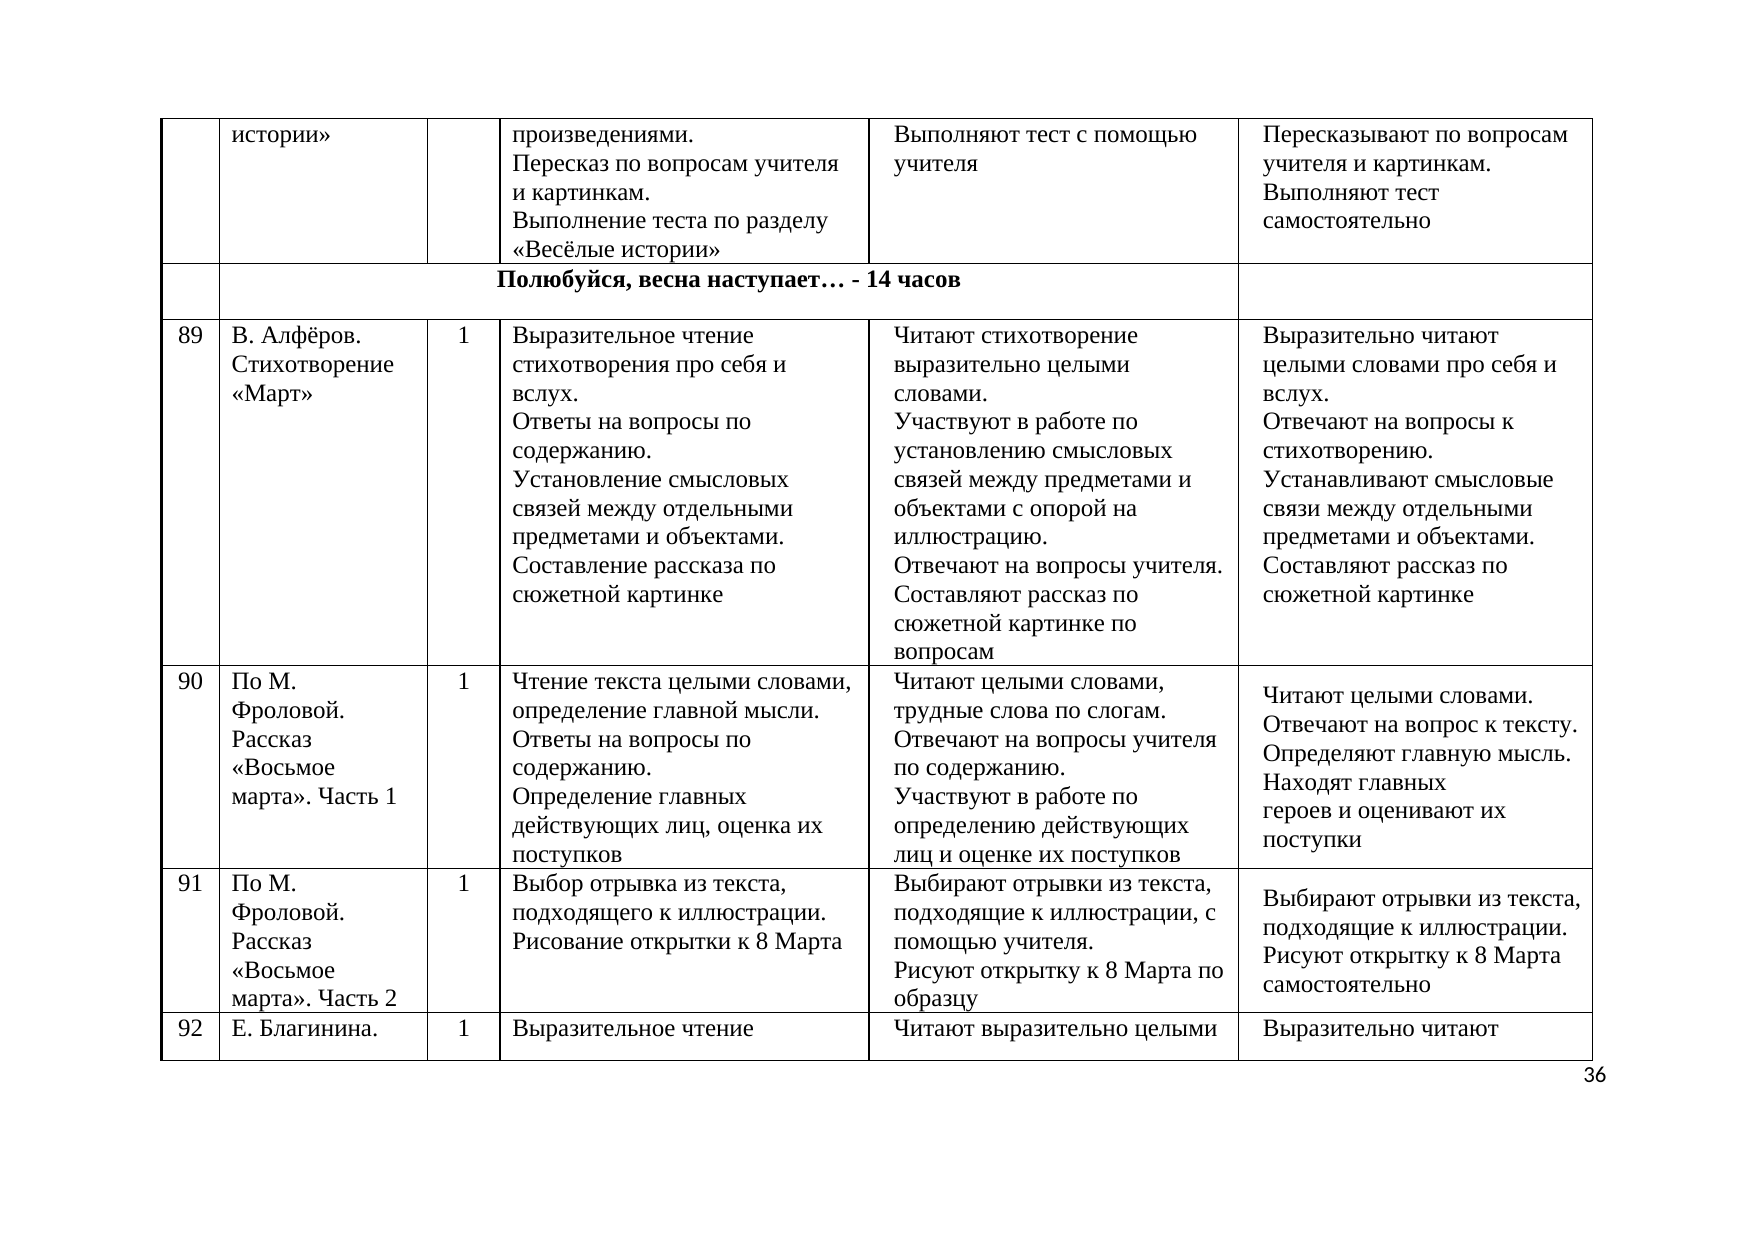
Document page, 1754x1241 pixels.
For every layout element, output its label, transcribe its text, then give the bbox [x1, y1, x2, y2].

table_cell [870, 119, 1238, 263]
table_cell Читают целыми словами, трудные слова по слогам. Отвечают на вопросы учителя по содержанию. Участвуют в работе по определению действующих лиц и оценке их поступков [870, 666, 1238, 867]
table_cell Читают стихотворение выразительно целыми словами. Участвуют в работе по установлению смысловых связей между предметами и объектами с опорой на иллюстрацию. Отвечают на вопросы учителя. Составляют рассказ по сюжетной картинке по вопросам [870, 320, 1238, 665]
table_cell 1 [428, 119, 499, 263]
table_cell Выразительное чтение стихотворения про себя и вслух. Ответы на вопросы по содержанию. Установление смысловых связей между отдельными предметами и объектами. Составление рассказа по сюжетной картинке [501, 320, 868, 665]
table_cell По М. Фроловой. Рассказ «Восьмое марта». Часть 2 [220, 869, 427, 1012]
table_cell 88 [163, 119, 219, 263]
table_cell 91 [163, 869, 219, 1012]
table_cell 92 [163, 1013, 219, 1059]
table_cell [501, 1013, 868, 1059]
table_cell 89 [163, 320, 219, 665]
table_cell Выбор отрывка из текста, подходящего к иллюстрации. Рисование открытки к 8 Марта [501, 869, 868, 1012]
table_cell Выбирают отрывки из текста, подходящие к иллюстрации, с помощью учителя. Рисуют открытку к 8 Марта по образцу [870, 869, 1238, 1012]
table_cell 1 [428, 869, 499, 1012]
table_cell Читают целыми словами. Отвечают на вопрос к тексту. Определяют главную мысль. Находят главных героев и оценивают их поступки [1239, 666, 1592, 867]
table_cell Чтение текста целыми словами, определение главной мысли. Ответы на вопросы по содержанию. Определение главных действующих лиц, оценка их поступков [501, 666, 868, 867]
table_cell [220, 119, 427, 263]
table_cell 1 [428, 666, 499, 867]
table_cell Выбирают отрывки из текста, подходящие к иллюстрации. Рисуют открытку к 8 Марта самостоятельно [1239, 869, 1592, 1012]
table_cell 1 [428, 1013, 499, 1059]
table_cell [220, 1013, 427, 1059]
table_cell [163, 264, 219, 319]
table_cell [501, 119, 868, 263]
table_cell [1239, 119, 1592, 263]
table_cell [870, 1013, 1238, 1059]
table_cell В. Алфёров. Стихотворение «Март» [220, 320, 427, 665]
table_cell 1 [428, 320, 499, 665]
table_cell [1239, 264, 1592, 319]
table_cell Полюбуйся, весна наступает… - 14 часов [220, 264, 1238, 319]
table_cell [1239, 1013, 1592, 1059]
table_cell 90 [163, 666, 219, 867]
table_cell Выразительно читают целыми словами про себя и вслух. Отвечают на вопросы к стихотворению. Устанавливают смысловые связи между отдельными предметами и объектами. Составляют рассказ по сюжетной картинке [1239, 320, 1592, 665]
table_cell По М. Фроловой. Рассказ «Восьмое марта». Часть 1 [220, 666, 427, 867]
